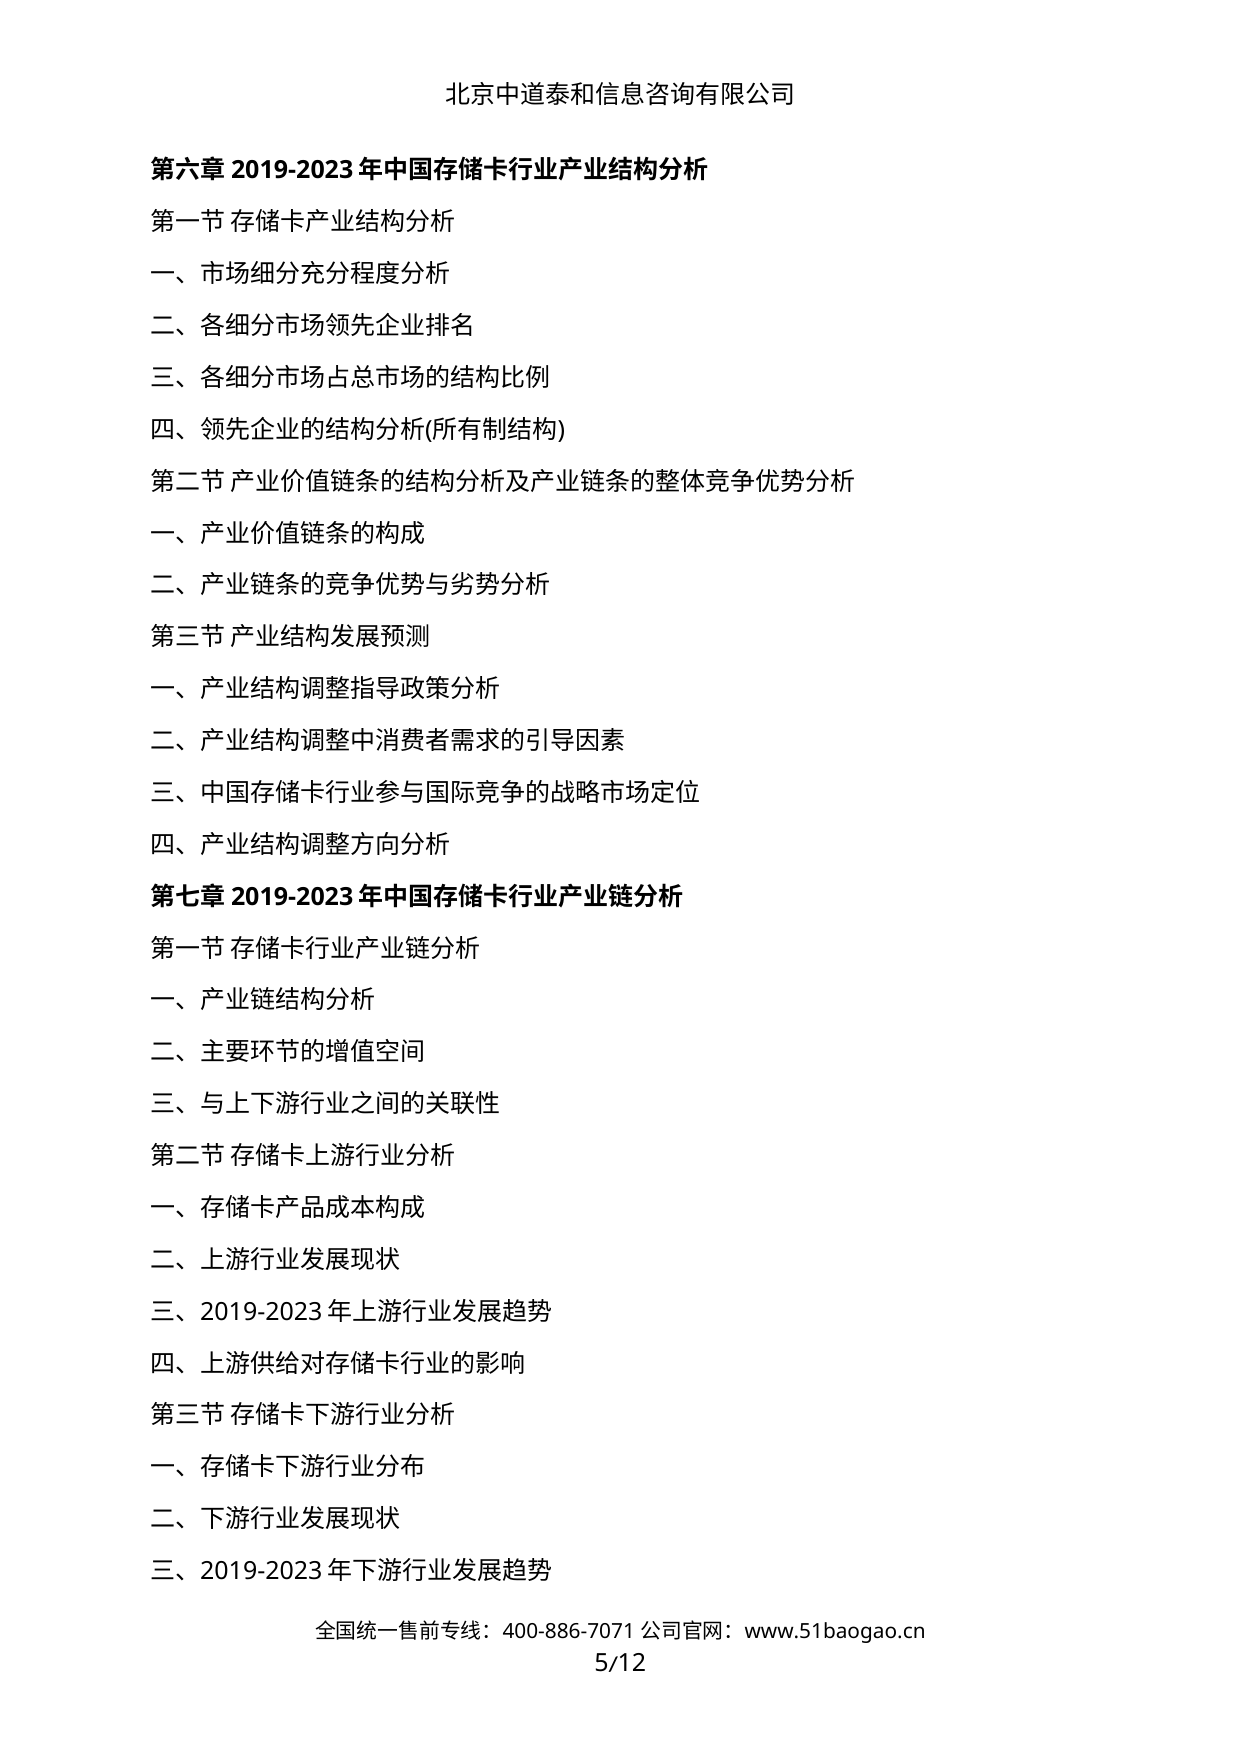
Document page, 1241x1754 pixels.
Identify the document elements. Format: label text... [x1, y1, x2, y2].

text 二、主要环节的增值空间 [150, 1032, 1090, 1068]
text 四、上游供给对存储卡行业的影响 [150, 1343, 1090, 1379]
text 三、2019-2023年上游行业发展趋势 [150, 1291, 1090, 1327]
text 三、2019-2023年下游行业发展趋势 [150, 1551, 1090, 1587]
text 一、存储卡下游行业分布 [150, 1447, 1090, 1483]
text 三、中国存储卡行业参与国际竞争的战略市场定位 [150, 772, 1090, 809]
text 一、存储卡产品成本构成 [150, 1187, 1090, 1224]
text 一、产业结构调整指导政策分析 [150, 669, 1090, 705]
text 四、产业结构调整方向分析 [150, 824, 1090, 861]
text 一、产业链结构分析 [150, 980, 1090, 1016]
text 四、领先企业的结构分析(所有制结构) [150, 409, 1090, 446]
text 二、产业链条的竞争优势与劣势分析 [150, 565, 1090, 601]
text 第二节 产业价值链条的结构分析及产业链条的整体竞争优势分析 [150, 461, 1090, 497]
text 二、产业结构调整中消费者需求的引导因素 [150, 721, 1090, 757]
text 二、下游行业发展现状 [150, 1499, 1090, 1535]
text 第七章 2019-2023年中国存储卡行业产业链分析 [150, 876, 1090, 912]
text 二、各细分市场领先企业排名 [150, 306, 1090, 342]
text 二、上游行业发展现状 [150, 1239, 1090, 1276]
text 一、产业价值链条的构成 [150, 513, 1090, 549]
text 三、各细分市场占总市场的结构比例 [150, 357, 1090, 394]
text 第三节 产业结构发展预测 [150, 617, 1090, 653]
text 第六章 2019-2023年中国存储卡行业产业结构分析 [150, 150, 1090, 186]
text 第一节 存储卡产业结构分析 [150, 202, 1090, 238]
text 第一节 存储卡行业产业链分析 [150, 928, 1090, 964]
text 三、与上下游行业之间的关联性 [150, 1084, 1090, 1120]
text 一、市场细分充分程度分析 [150, 254, 1090, 290]
text 第二节 存储卡上游行业分析 [150, 1136, 1090, 1172]
text 第三节 存储卡下游行业分析 [150, 1395, 1090, 1431]
